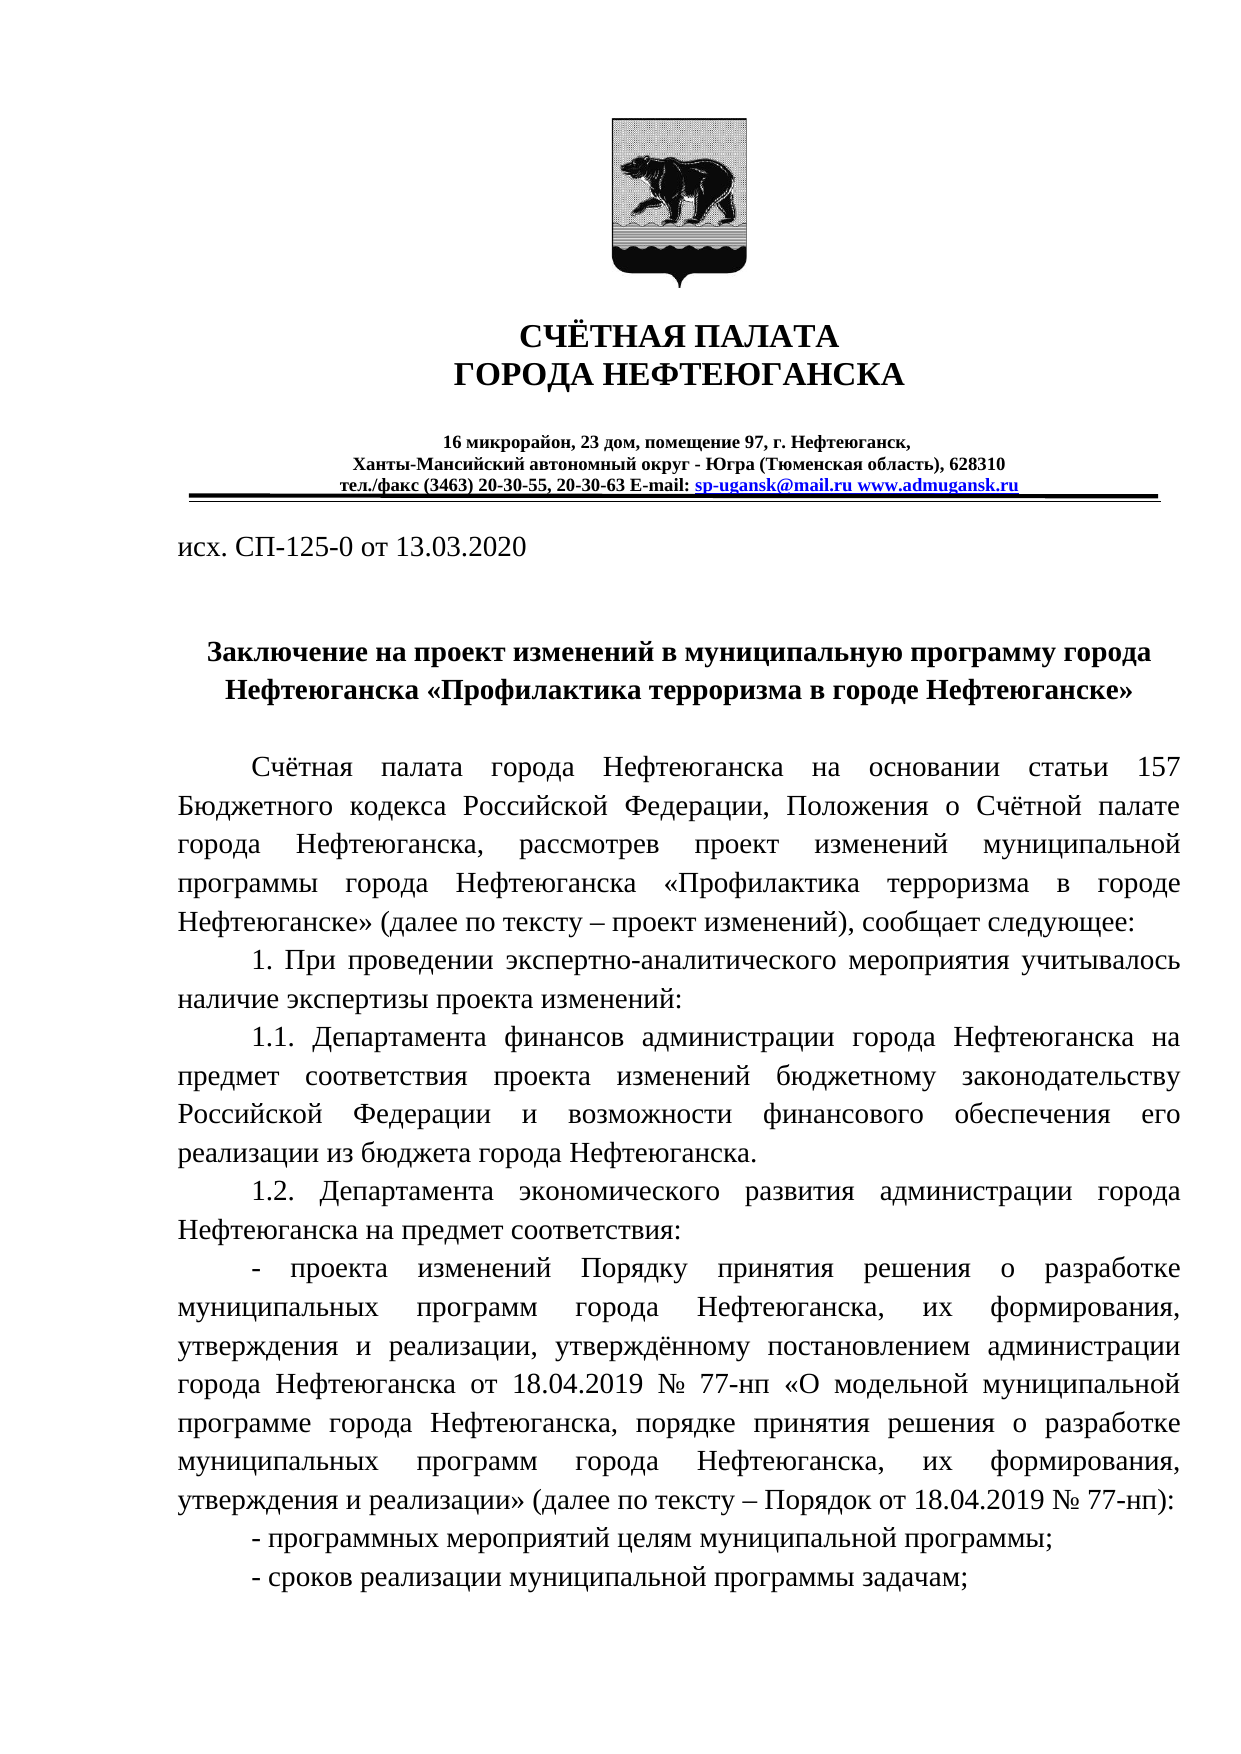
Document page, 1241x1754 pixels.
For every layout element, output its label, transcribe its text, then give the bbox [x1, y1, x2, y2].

text 16 микрорайон, 23 дом, помещение 97, г. Нефтеюганск, Ханты-Мансийский автономный округ - Югра (Тюменская область), 628310 [177, 431, 1181, 474]
text 1.1. Департамента финансов администрации города Нефтеюганска на предмет соответствия проекта изменений бюджетному законодательству Российской Федерации и возможности финансового обеспечения его реализации из бюджета города Нефтеюганска. [177, 1019, 1181, 1168]
text ГОРОДА НЕФТЕЮГАНСКА [177, 354, 1181, 393]
text тел./факс (3463) 20-30-55, 20-30-63 E-mail: sp-ugansk@mail.ru www.admugansk.ru [177, 474, 1181, 496]
text 1.2. Департамента экономического развития администрации города Нефтеюганска на предмет соответствия: [177, 1173, 1181, 1246]
picture [611, 118, 747, 288]
text - сроков реализации муниципальной программы задачам; [177, 1559, 1181, 1592]
text Счётная палата города Нефтеюганска на основании статьи 157 Бюджетного кодекса Российской Федерации, Положения о Счётной палате города Нефтеюганска, рассмотрев проект изменений муниципальной программы города Нефтеюганска «Профилактика терроризма в городе Нефтеюганске» (далее по тексту – проект изменений), сообщает следующее: [177, 749, 1181, 937]
text Заключение на проект изменений в муниципальную программу города Нефтеюганска «Профилактика терроризма в городе Нефтеюганске» [177, 634, 1181, 706]
text - проекта изменений Порядку принятия решения о разработке муниципальных программ города Нефтеюганска, их формирования, утверждения и реализации, утверждённому постановлением администрации города Нефтеюганска от 18.04.2019 № 77-нп «О модельной муниципальной программе города Нефтеюганска, порядке принятия решения о разработке муниципальных программ города Нефтеюганска, их формирования, утверждения и реализации» (далее по тексту – Порядок от 18.04.2019 № 77-нп): [177, 1251, 1181, 1515]
text - программных мероприятий целям муниципальной программы; [177, 1520, 1181, 1554]
text 1. При проведении экспертно-аналитического мероприятия учитывалось наличие экспертизы проекта изменений: [177, 942, 1181, 1014]
text СЧЁТНАЯ ПАЛАТА [177, 316, 1181, 354]
text исх. СП-125-0 от 13.03.2020 [177, 529, 1181, 563]
